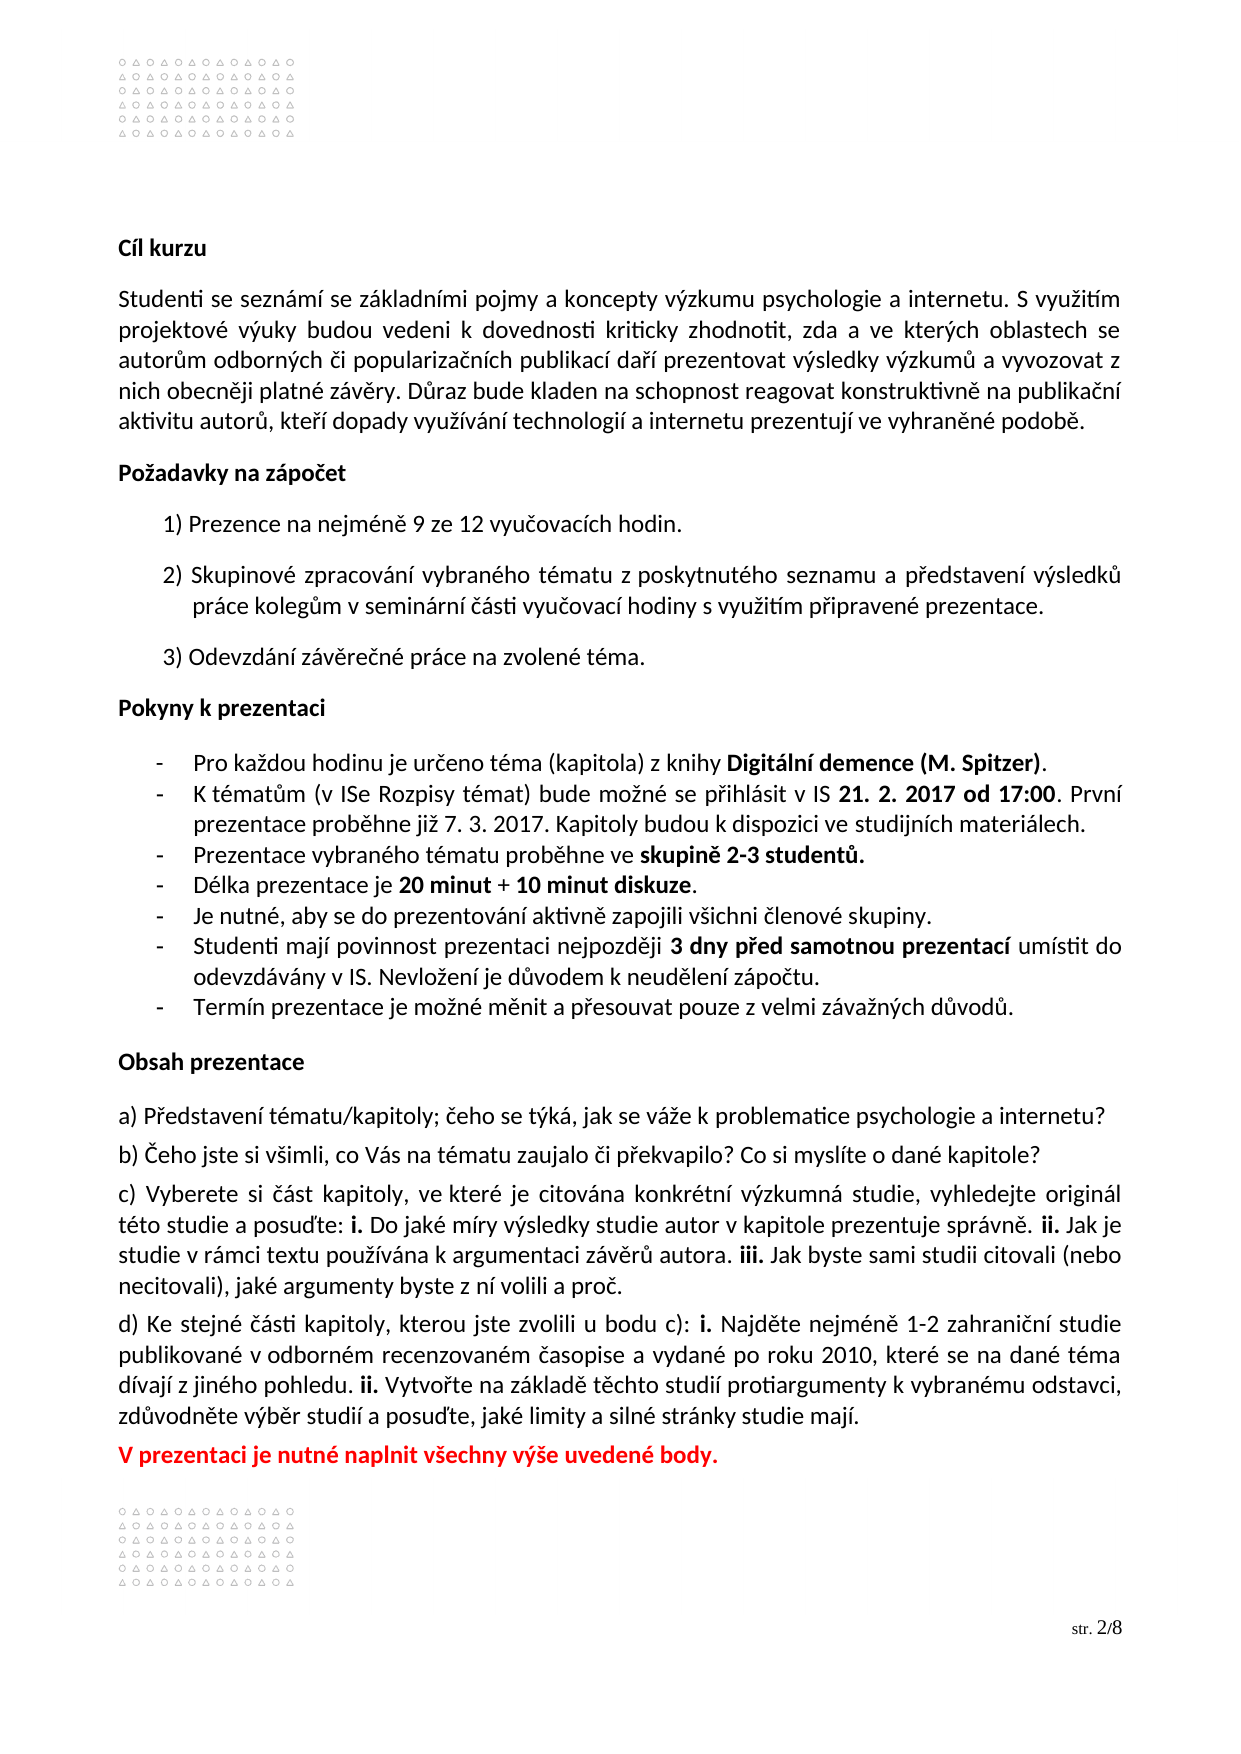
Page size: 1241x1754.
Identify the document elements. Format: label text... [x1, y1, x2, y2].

text Studenti se seznámí se základními pojmy a koncepty výzkumu psychologie a internetu. S využitím projektové výuky budou vedeni k dovednosti kriticky zhodnotit, zda a ve kterých oblastech se autorům odborných či popularizačních publikací daří prezentovat výsledky výzkumů a vyvozovat z nich obecněji platné závěry. Důraz bude kladen na schopnost reagovat konstruktivně na publikační aktivitu autorů, kteří dopady využívání technologií a internetu prezentují ve vyhraněné podobě. [118, 283, 1122, 436]
text V prezentaci je nutné naplnit všechny výše uvedené body. [118, 1439, 1122, 1469]
list Termín prezentace je možné měnit a přesouvat pouze z velmi závažných důvodů. [156, 991, 1122, 1022]
text 3) Odevzdání závěrečné práce na zvolené téma. [162, 641, 1122, 672]
list Je nutné, aby se do prezentování aktivně zapojili všichni členové skupiny. [156, 900, 1122, 930]
list Studenti mají povinnost prezentaci nejpozději 3 dny před samotnou prezentací umístit do odevzdávány v IS. Nevložení je důvodem k neudělení zápočtu. [156, 930, 1122, 991]
picture [0, 1478, 1239, 1615]
list K tématům (v ISe Rozpisy témat) bude možné se přihlásit v IS 21. 2. 2017 od 17:00. První prezentace proběhne již 7. 3. 2017. Kapitoly budou k dispozici ve studijních materiálech. [156, 778, 1122, 839]
text b) Čeho jste si všimli, co Vás na tématu zaujalo či překvapilo? Co si myslíte o dané kapitole? [118, 1139, 1122, 1170]
text Požadavky na zápočet [118, 457, 1122, 487]
text a) Představení tématu/kapitoly; čeho se týká, jak se váže k problematice psychologie a internetu? [118, 1101, 1122, 1131]
text 2) Skupinové zpracování vybraného tématu z poskytnutého seznamu a představení výsledků práce kolegům v seminární části vyučovací hodiny s využitím připravené prezentace. [162, 559, 1122, 620]
list Pro každou hodinu je určeno téma (kapitola) z knihy Digitální demence (M. Spitzer). [156, 747, 1122, 778]
text d) Ke stejné části kapitoly, kterou jste zvolili u bodu c): i. Najděte nejméně 1-2 zahraniční studie publikované v odborném recenzovaném časopise a vydané po roku 2010, které se na dané téma dívají z jiného pohledu. ii. Vytvořte na základě těchto studií protiargumenty k vybranému odstavci, zdůvodněte výběr studií a posuďte, jaké limity a silné stránky studie mají. [118, 1309, 1122, 1431]
text Cíl kurzu [118, 232, 1122, 262]
list Délka prezentace je 20 minut + 10 minut diskuze. [156, 869, 1122, 900]
text Pokyny k prezentaci [118, 693, 1122, 723]
picture [0, 29, 1239, 142]
text 1) Prezence na nejméně 9 ze 12 vyučovacích hodin. [162, 508, 1122, 538]
text c) Vyberete si část kapitoly, ve které je citována konkrétní výzkumná studie, vyhledejte originál této studie a posuďte: i. Do jaké míry výsledky studie autor v kapitole prezentuje správně. ii. Jak je studie v rámci textu používána k argumentaci závěrů autora. iii. Jak byste sami studii citovali (nebo necitovali), jaké argumenty byste z ní volili a proč. [118, 1178, 1122, 1300]
list Prezentace vybraného tématu proběhne ve skupině 2-3 studentů. [156, 839, 1122, 869]
text Obsah prezentace [118, 1046, 1122, 1076]
